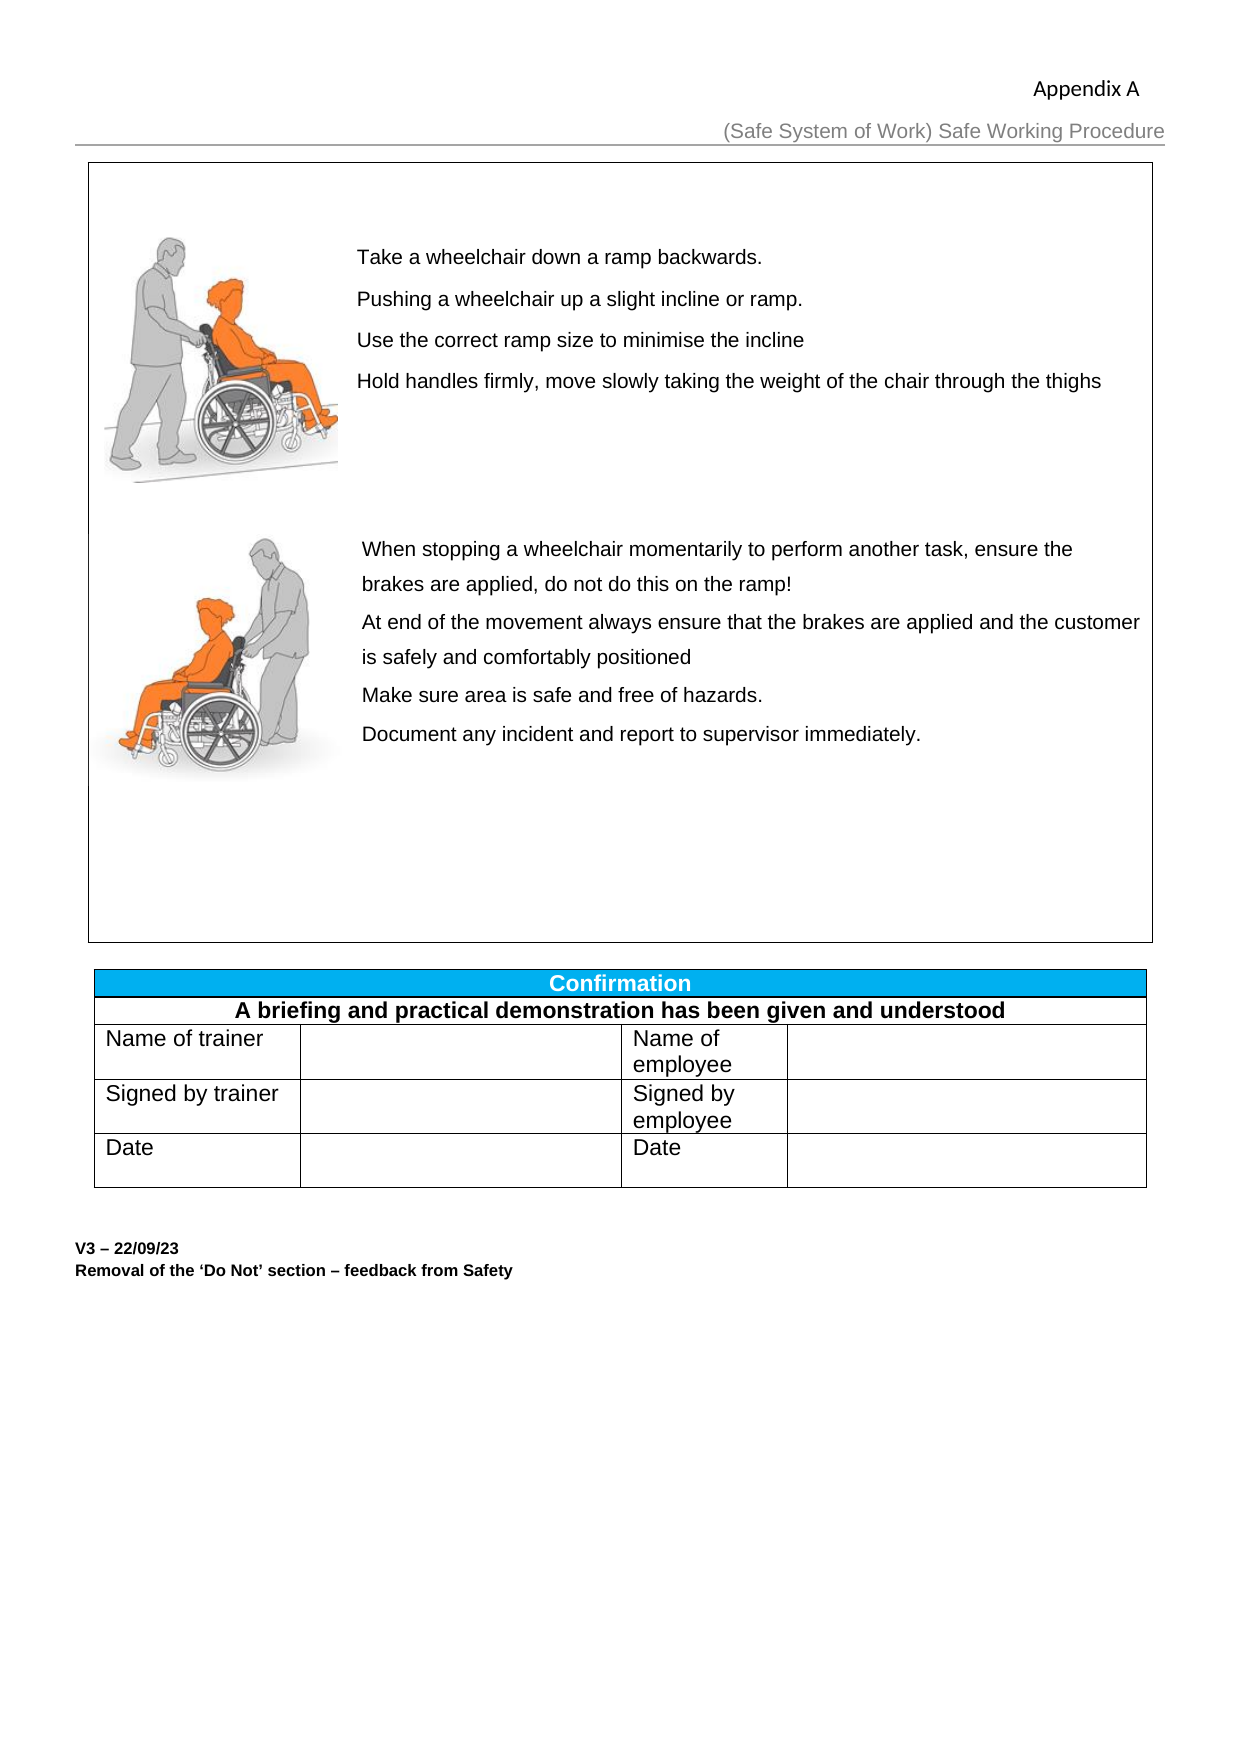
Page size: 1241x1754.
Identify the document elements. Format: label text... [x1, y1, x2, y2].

table_cell Signed by trainer [95, 1080, 300, 1133]
table_cell [301, 1080, 621, 1133]
text V3 – 22/09/23 [75, 1239, 1165, 1258]
table_cell [301, 1134, 621, 1187]
table_cell Name of trainer [95, 1025, 300, 1079]
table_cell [89, 163, 1152, 942]
table_cell Signed by employee [622, 1080, 787, 1133]
text Removal of the ‘Do Not’ section – feedback from Safety [75, 1261, 1165, 1280]
table_cell [788, 1025, 1146, 1079]
table_cell [301, 1025, 621, 1079]
table_header Confirmation [95, 970, 1146, 996]
table_cell [788, 1134, 1146, 1187]
table_cell [788, 1080, 1146, 1133]
table_cell Date [622, 1134, 787, 1187]
table_cell Date [95, 1134, 300, 1187]
picture [88, 534, 343, 786]
table_cell A briefing and practical demonstration has been given and understood [95, 998, 1146, 1024]
picture [104, 228, 338, 483]
table_cell Name of employee [622, 1025, 787, 1079]
